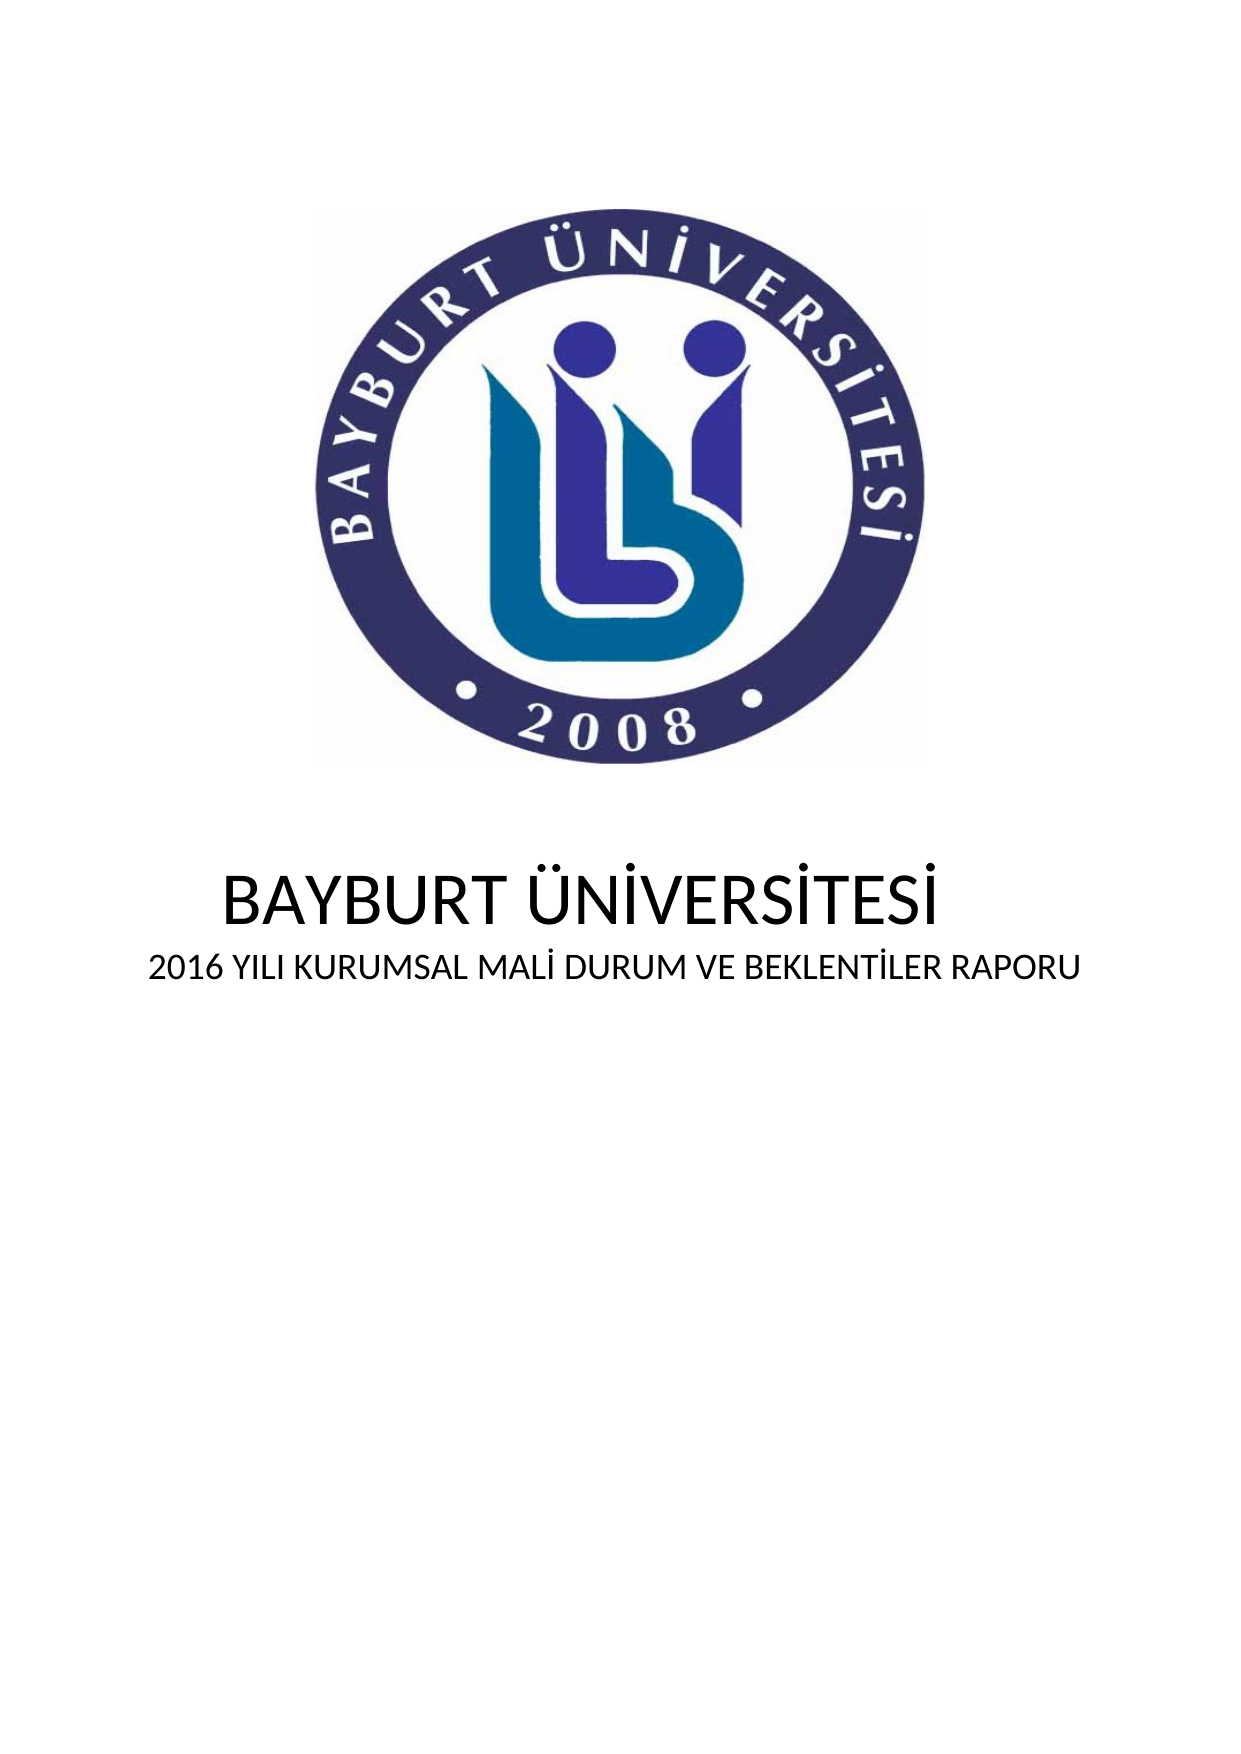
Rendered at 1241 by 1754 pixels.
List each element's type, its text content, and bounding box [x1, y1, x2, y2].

picture [312, 208, 925, 764]
text BAYBURT ÜNİVERSİTESİ [148, 852, 1093, 943]
text 2016 YILI KURUMSAL MALİ DURUM VE BEKLENTİLER RAPORU [148, 943, 1093, 989]
